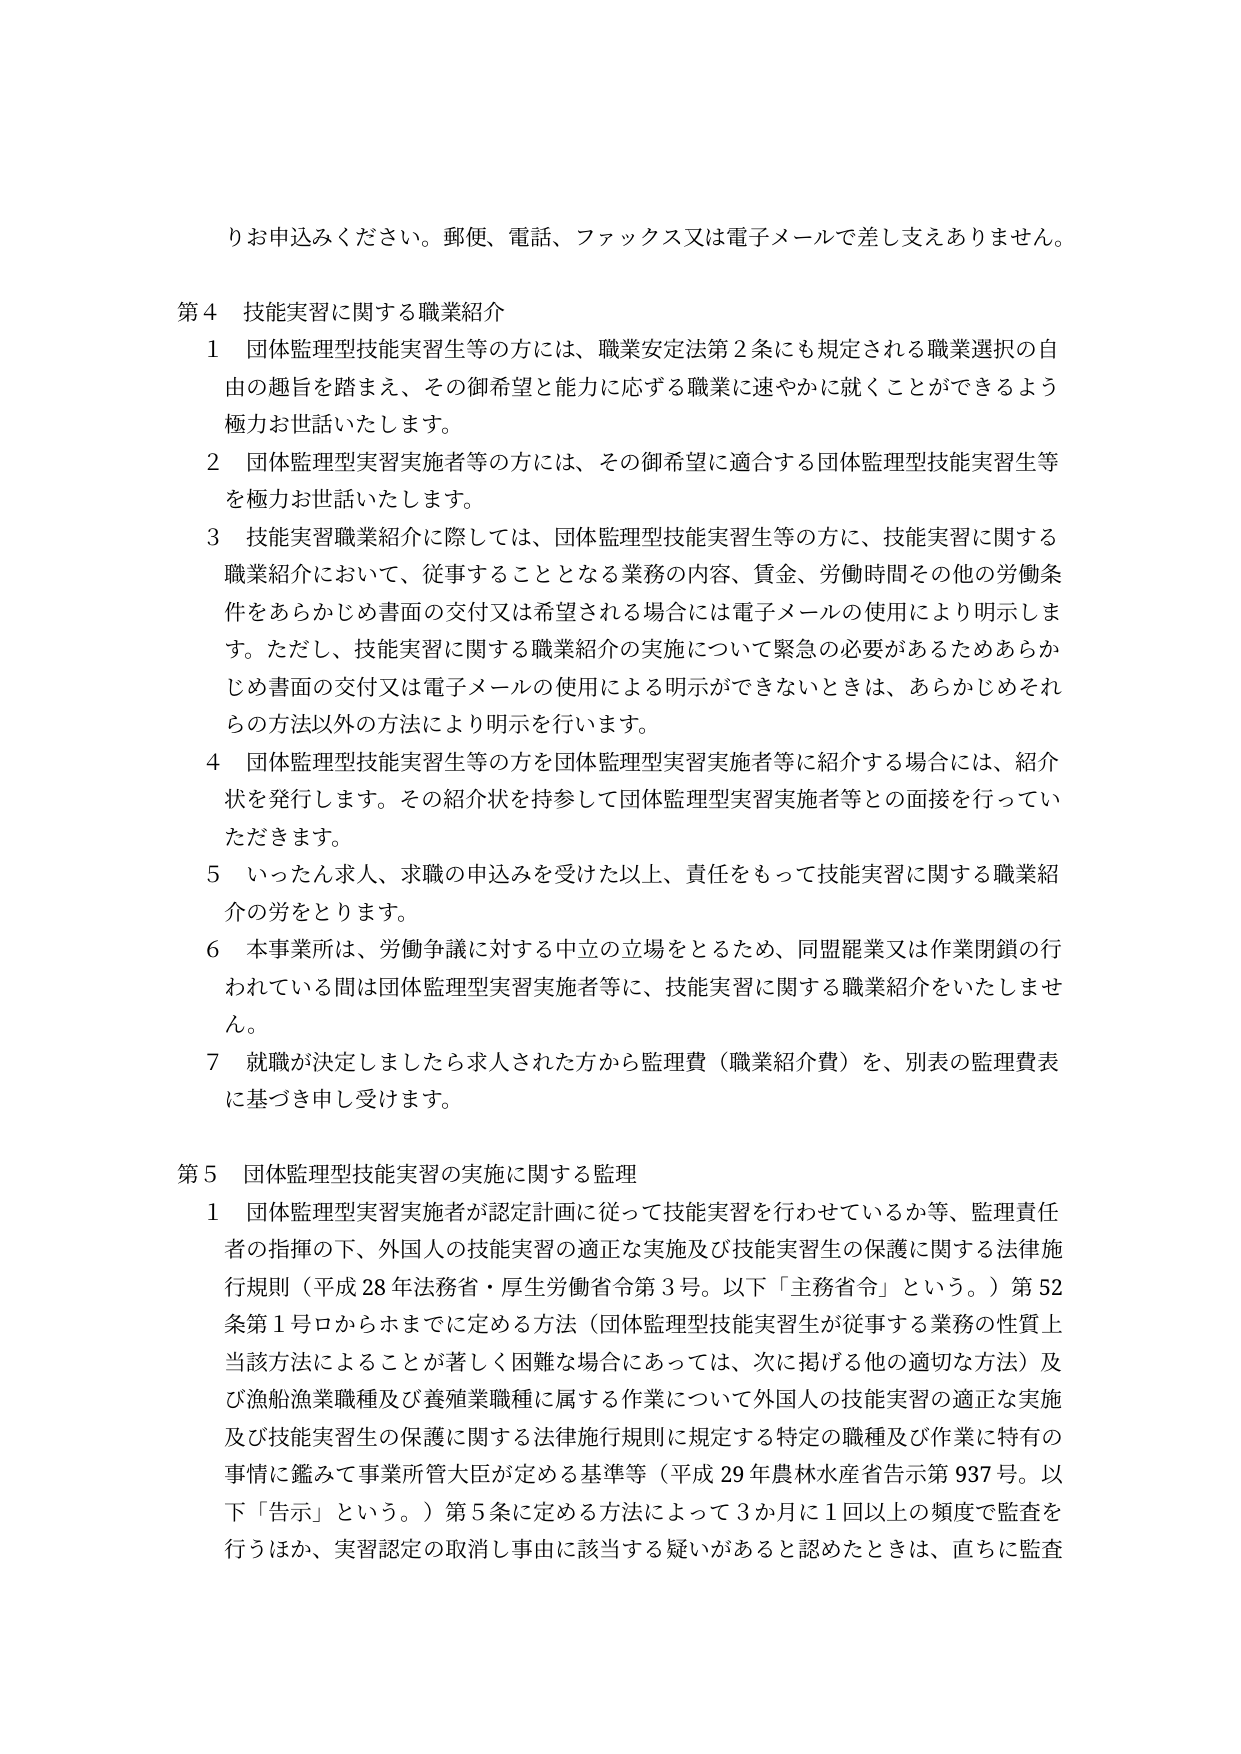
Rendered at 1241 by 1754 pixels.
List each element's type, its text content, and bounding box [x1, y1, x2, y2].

text ４ 団体監理型技能実習生等の方を団体監理型実習実施者等に紹介する場合には、紹介状を発行します。その紹介状を持参して団体監理型実習実施者等との面接を行っていただきます。 [202, 742, 1063, 854]
text ６ 本事業所は、労働争議に対する中立の立場をとるため、同盟罷業又は作業閉鎖の行われている間は団体監理型実習実施者等に、技能実習に関する職業紹介をいたしません。 [202, 929, 1063, 1042]
text ７ 就職が決定しましたら求人された方から監理費（職業紹介費）を、別表の監理費表に基づき申し受けます。 [202, 1042, 1063, 1117]
text １ 団体監理型技能実習生等の方には、職業安定法第２条にも規定される職業選択の自由の趣旨を踏まえ、その御希望と能力に応ずる職業に速やかに就くことができるよう極力お世話いたします。 [202, 329, 1063, 442]
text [202, 1192, 1063, 1567]
text 第５ 団体監理型技能実習の実施に関する監理 [177, 1154, 1063, 1192]
text 第４ 技能実習に関する職業紹介 [177, 292, 1063, 329]
text ５ いったん求人、求職の申込みを受けた以上、責任をもって技能実習に関する職業紹介の労をとります。 [202, 854, 1063, 929]
text ３ 技能実習職業紹介に際しては、団体監理型技能実習生等の方に、技能実習に関する職業紹介において、従事することとなる業務の内容、賃金、労働時間その他の労働条件をあらかじめ書面の交付又は希望される場合には電子メールの使用により明示します。ただし、技能実習に関する職業紹介の実施について緊急の必要があるためあらかじめ書面の交付又は電子メールの使用による明示ができないときは、あらかじめそれらの方法以外の方法により明示を行います。 [202, 517, 1063, 742]
text ２ 団体監理型実習実施者等の方には、その御希望に適合する団体監理型技能実習生等を極力お世話いたします。 [202, 442, 1063, 517]
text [202, 217, 1063, 254]
